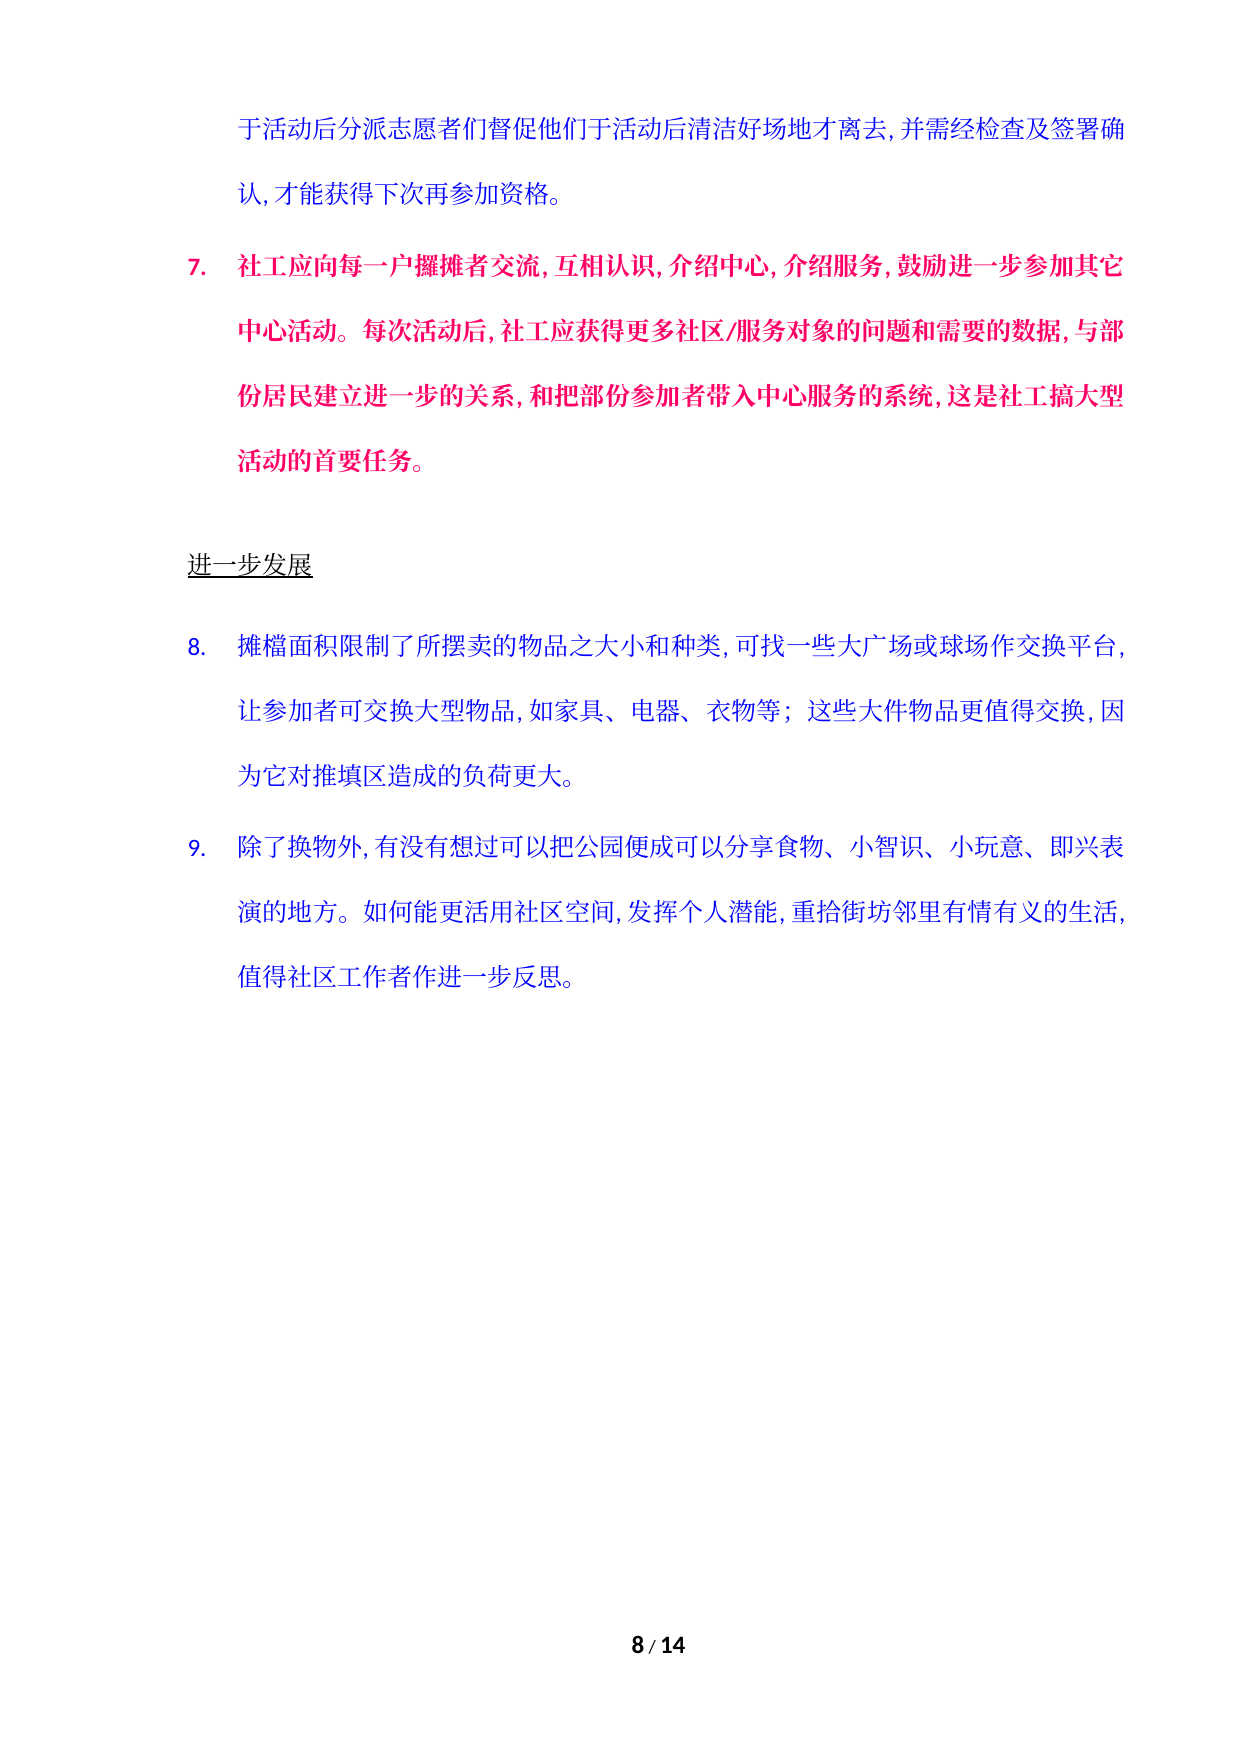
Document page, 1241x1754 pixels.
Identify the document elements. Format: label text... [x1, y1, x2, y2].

list 摊檔面积限制了所摆卖的物品之大小和种类, 可找一些大广场或球场作交换平台, 让参加者可交换大型物品, 如家具、电器、衣物等；这些大件物品更值得交换, 因为它对推填区造成的负荷更大。 [187, 612, 1125, 807]
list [187, 95, 1125, 225]
list 社工应向每一户攞摊者交流, 互相认识, 介绍中心, 介绍服务, 鼓励进一步参加其它中心活动。每次活动后, 社工应获得更多社区/服务对象的问题和需要的数据, 与部份居民建立进一步的关系, 和把部份参加者带入中心服务的系统, 这是社工搞大型活动的首要任务。 [187, 232, 1125, 492]
text 进一步发展 [187, 531, 1125, 596]
list 除了换物外, 有没有想过可以把公园便成可以分享食物、小智识、小玩意、即兴表演的地方。如何能更活用社区空间, 发挥个人潜能, 重拾街坊邻里有情有义的生活, 值得社区工作者作进一步反思。 [187, 813, 1125, 1008]
